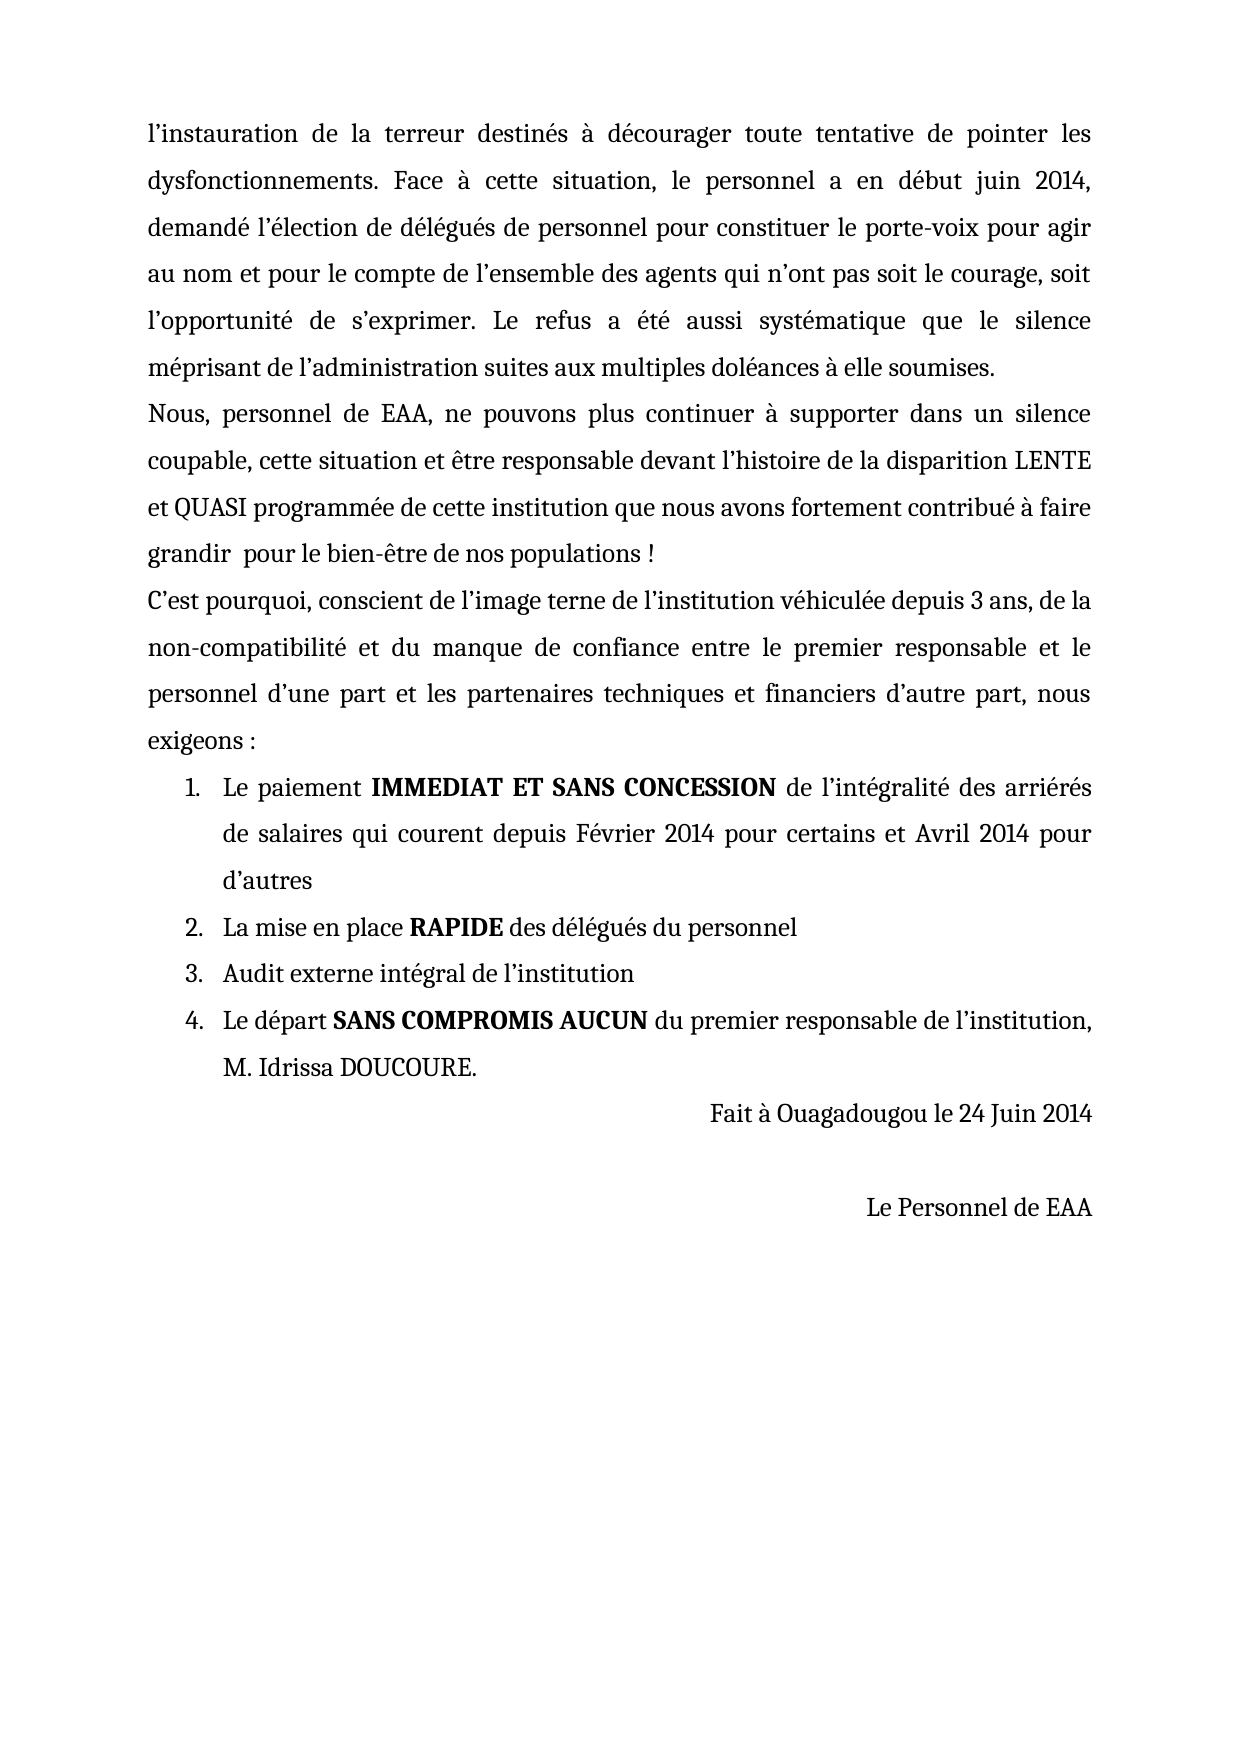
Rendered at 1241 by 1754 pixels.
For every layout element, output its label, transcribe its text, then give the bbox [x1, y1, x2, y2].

list La mise en place RAPIDE des délégués du personnel [185, 912, 1093, 943]
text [148, 118, 1093, 383]
list Le Personnel de EAA [223, 1192, 1093, 1223]
list Audit externe intégral de l’institution [185, 958, 1093, 989]
list Fait à Ouagadougou le 24 Juin 2014 [223, 1098, 1093, 1129]
text Nous, personnel de EAA, ne pouvons plus continuer à supporter dans un silence coupable, cette situation et être responsable devant l’histoire de la disparition LENTE et QUASI programmée de cette institution que nous avons fortement contribué à faire grandir pour le bien-être de nos populations ! [148, 398, 1093, 569]
list Le paiement IMMEDIAT ET SANS CONCESSION de l’intégralité des arriérés de salaires qui courent depuis Février 2014 pour certains et Avril 2014 pour d’autres [185, 772, 1093, 896]
text C’est pourquoi, conscient de l’image terne de l’institution véhiculée depuis 3 ans, de la non-compatibilité et du manque de confiance entre le premier responsable et le personnel d’une part et les partenaires techniques et financiers d’autre part, nous exigeons : [148, 585, 1093, 756]
list Le départ SANS COMPROMIS AUCUN du premier responsable de l’institution, M. Idrissa DOUCOURE. [185, 1005, 1093, 1083]
